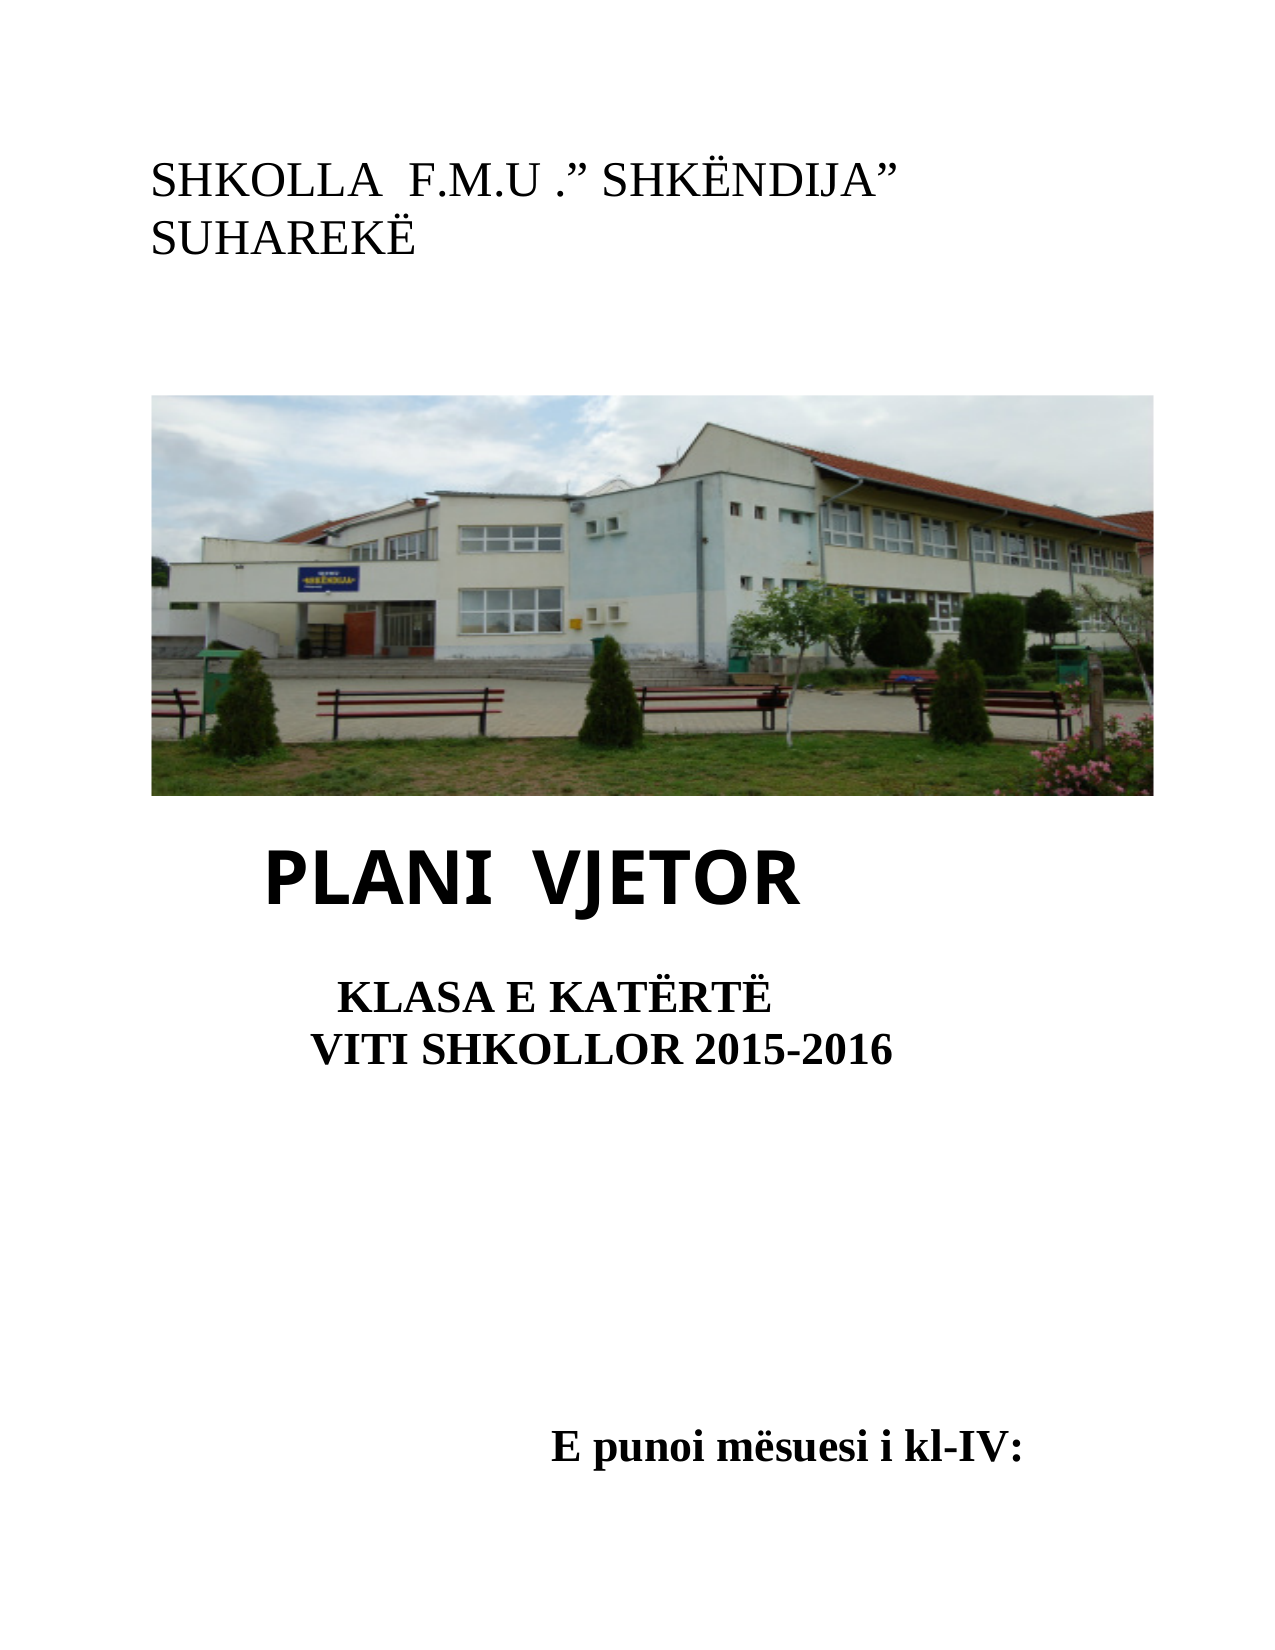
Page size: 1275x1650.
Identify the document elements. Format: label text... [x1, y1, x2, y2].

picture [150, 394, 1160, 796]
text VITI SHKOLLOR 2015-2016 [150, 1022, 1125, 1075]
text SHKOLLA F.M.U .” SHKËNDIJA” SUHAREKË [150, 150, 1125, 265]
text E punoi mësuesi i kl-IV: [150, 1419, 1125, 1472]
text KLASA E KATËRTË [150, 969, 1125, 1022]
text PLANI VJETOR [150, 824, 1125, 926]
